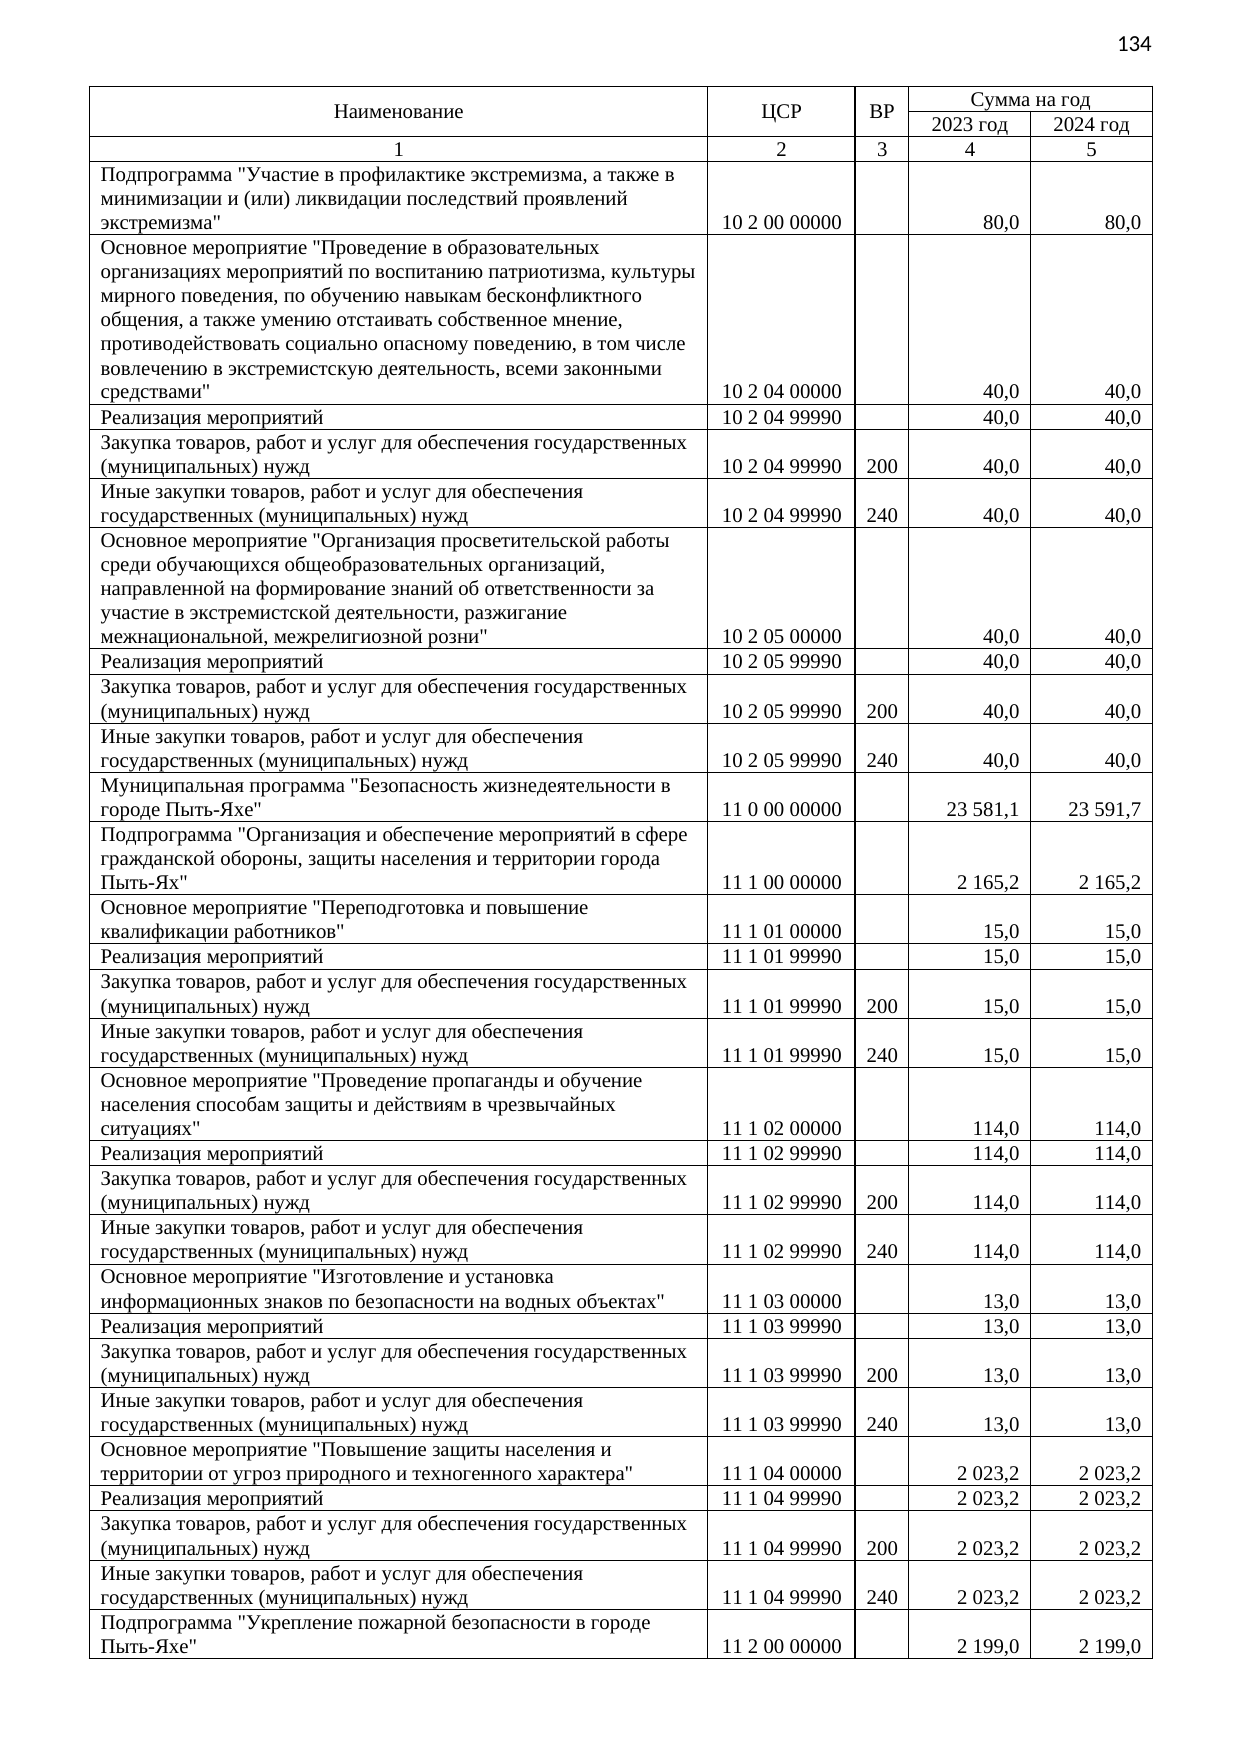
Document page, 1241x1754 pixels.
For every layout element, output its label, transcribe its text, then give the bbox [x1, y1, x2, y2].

table_cell 15,0 [1031, 970, 1152, 1018]
table_cell 10 2 05 99990 [708, 649, 854, 673]
table_cell [856, 649, 908, 673]
table_cell Закупка товаров, работ и услуг для обеспечения государственных (муниципальных) нужд [90, 1511, 707, 1559]
table_cell 240 [856, 724, 908, 772]
table_cell 240 [856, 479, 908, 527]
table_cell 15,0 [1031, 895, 1152, 943]
table_cell 2 023,2 [1031, 1561, 1152, 1609]
table_cell Основное мероприятие "Изготовление и установка информационных знаков по безопасности на водных объектах" [90, 1265, 707, 1313]
table_cell 200 [856, 970, 908, 1018]
table_cell 200 [856, 1511, 908, 1559]
table_cell 40,0 [1031, 430, 1152, 478]
table_cell 11 1 00 00000 [708, 822, 854, 894]
table_cell 40,0 [909, 675, 1030, 723]
table_cell [856, 405, 908, 429]
table_cell 10 2 05 00000 [708, 528, 854, 648]
table_cell Реализация мероприятий [90, 405, 707, 429]
table_cell 114,0 [1031, 1068, 1152, 1140]
table_cell 80,0 [1031, 162, 1152, 234]
table_cell 40,0 [909, 405, 1030, 429]
table_cell 1 [90, 137, 707, 161]
table_cell 11 1 01 99990 [708, 970, 854, 1018]
table_cell 15,0 [1031, 944, 1152, 968]
table_cell [856, 1141, 908, 1165]
table_cell Основное мероприятие "Организация просветительской работы среди обучающихся общеобразовательных организаций, направленной на формирование знаний об ответственности за участие в экстремистской деятельности, разжигание межнациональной, межрелигиозной розни" [90, 528, 707, 648]
table_cell [856, 773, 908, 821]
table_cell 80,0 [909, 162, 1030, 234]
table_cell 40,0 [909, 528, 1030, 648]
table_cell 114,0 [1031, 1215, 1152, 1263]
table_cell 114,0 [909, 1141, 1030, 1165]
table_cell Подпрограмма "Организация и обеспечение мероприятий в сфере гражданской обороны, защиты населения и территории города Пыть-Ях" [90, 822, 707, 894]
table_cell 10 2 04 99990 [708, 430, 854, 478]
table_cell 13,0 [1031, 1265, 1152, 1313]
table_cell 2 023,2 [909, 1437, 1030, 1485]
table_cell 114,0 [1031, 1166, 1152, 1214]
table_cell Реализация мероприятий [90, 1141, 707, 1165]
table_cell 10 2 04 99990 [708, 405, 854, 429]
table_cell [856, 235, 908, 403]
table_cell 40,0 [1031, 235, 1152, 403]
table_header Сумма на год [909, 87, 1152, 111]
table_cell 11 1 03 99990 [708, 1314, 854, 1338]
table_cell 2 023,2 [909, 1561, 1030, 1609]
table_cell 11 1 03 99990 [708, 1339, 854, 1387]
table_cell 13,0 [1031, 1314, 1152, 1338]
table_cell 11 1 04 00000 [708, 1437, 854, 1485]
table_cell 2 [708, 137, 854, 161]
table_cell 11 1 02 99990 [708, 1141, 854, 1165]
table_cell [856, 944, 908, 968]
table_cell 2023 год [909, 112, 1030, 136]
table_cell Муниципальная программа "Безопасность жизнедеятельности в городе Пыть-Яхе" [90, 773, 707, 821]
table_cell 2 165,2 [1031, 822, 1152, 894]
table_cell [856, 895, 908, 943]
table_cell 2 165,2 [909, 822, 1030, 894]
table_cell 10 2 04 99990 [708, 479, 854, 527]
table_cell 200 [856, 675, 908, 723]
table_cell Основное мероприятие "Переподготовка и повышение квалификации работников" [90, 895, 707, 943]
table_cell 114,0 [909, 1068, 1030, 1140]
table_cell 114,0 [909, 1166, 1030, 1214]
table_cell 200 [856, 1166, 908, 1214]
table_cell 114,0 [1031, 1141, 1152, 1165]
table_cell [856, 1486, 908, 1510]
table_cell 13,0 [1031, 1388, 1152, 1436]
table_cell 13,0 [909, 1388, 1030, 1436]
table_cell 11 1 04 99990 [708, 1511, 854, 1559]
table_header ЦСР [708, 87, 854, 136]
table_cell 5 [1031, 137, 1152, 161]
table_cell [856, 1068, 908, 1140]
table_cell 10 2 05 99990 [708, 675, 854, 723]
table_cell 11 1 02 00000 [708, 1068, 854, 1140]
table_cell [856, 822, 908, 894]
table_cell Иные закупки товаров, работ и услуг для обеспечения государственных (муниципальных) нужд [90, 724, 707, 772]
table_cell 3 [856, 137, 908, 161]
table_cell Основное мероприятие "Повышение защиты населения и территории от угроз природного и техногенного характера" [90, 1437, 707, 1485]
table_cell 2 023,2 [909, 1486, 1030, 1510]
table_cell 200 [856, 1339, 908, 1387]
table_cell [856, 1610, 908, 1658]
table_cell 2 023,2 [1031, 1437, 1152, 1485]
table_cell 11 1 01 00000 [708, 895, 854, 943]
table_cell Основное мероприятие "Проведение в образовательных организациях мероприятий по воспитанию патриотизма, культуры мирного поведения, по обучению навыкам бесконфликтного общения, а также умению отстаивать собственное мнение, противодействовать социально опасному поведению, в том числе вовлечению в экстремистскую деятельность, всеми законными средствами" [90, 235, 707, 403]
table_cell 4 [909, 137, 1030, 161]
table_cell 13,0 [909, 1314, 1030, 1338]
table_cell Закупка товаров, работ и услуг для обеспечения государственных (муниципальных) нужд [90, 970, 707, 1018]
table_cell 40,0 [1031, 675, 1152, 723]
table_cell Иные закупки товаров, работ и услуг для обеспечения государственных (муниципальных) нужд [90, 1019, 707, 1067]
table_cell 114,0 [909, 1215, 1030, 1263]
table_cell [856, 162, 908, 234]
table_cell Реализация мероприятий [90, 1314, 707, 1338]
table_cell 23 581,1 [909, 773, 1030, 821]
table_cell 40,0 [909, 235, 1030, 403]
table_cell 40,0 [909, 479, 1030, 527]
table_cell 11 1 01 99990 [708, 1019, 854, 1067]
table_cell [856, 1437, 908, 1485]
table_cell 23 591,7 [1031, 773, 1152, 821]
table_cell 2 023,2 [1031, 1486, 1152, 1510]
table_cell 10 2 05 99990 [708, 724, 854, 772]
table_cell 13,0 [909, 1339, 1030, 1387]
table_cell 2 199,0 [1031, 1610, 1152, 1658]
table_cell 15,0 [909, 895, 1030, 943]
table_cell 11 1 03 99990 [708, 1388, 854, 1436]
table_cell 2 023,2 [909, 1511, 1030, 1559]
table_cell 15,0 [909, 970, 1030, 1018]
table_cell 11 1 03 00000 [708, 1265, 854, 1313]
table_cell 15,0 [909, 944, 1030, 968]
table_cell 10 2 04 00000 [708, 235, 854, 403]
table_cell 11 1 04 99990 [708, 1486, 854, 1510]
table_cell Закупка товаров, работ и услуг для обеспечения государственных (муниципальных) нужд [90, 675, 707, 723]
table_cell 240 [856, 1388, 908, 1436]
table_cell 11 1 01 99990 [708, 944, 854, 968]
table_cell 2 199,0 [909, 1610, 1030, 1658]
table_cell Реализация мероприятий [90, 649, 707, 673]
table_cell 240 [856, 1019, 908, 1067]
table_cell 15,0 [909, 1019, 1030, 1067]
table_cell 15,0 [1031, 1019, 1152, 1067]
table_cell Иные закупки товаров, работ и услуг для обеспечения государственных (муниципальных) нужд [90, 479, 707, 527]
table_cell Подпрограмма "Участие в профилактике экстремизма, а также в минимизации и (или) ликвидации последствий проявлений экстремизма" [90, 162, 707, 234]
table_cell 40,0 [1031, 479, 1152, 527]
table_cell 40,0 [1031, 528, 1152, 648]
table_cell Основное мероприятие "Проведение пропаганды и обучение населения способам защиты и действиям в чрезвычайных ситуациях" [90, 1068, 707, 1140]
table_cell 40,0 [909, 649, 1030, 673]
table_cell Иные закупки товаров, работ и услуг для обеспечения государственных (муниципальных) нужд [90, 1388, 707, 1436]
table_cell 40,0 [1031, 724, 1152, 772]
table_cell 11 2 00 00000 [708, 1610, 854, 1658]
table_cell 40,0 [909, 724, 1030, 772]
table_cell Закупка товаров, работ и услуг для обеспечения государственных (муниципальных) нужд [90, 430, 707, 478]
table_cell 10 2 00 00000 [708, 162, 854, 234]
table_cell 11 1 04 99990 [708, 1561, 854, 1609]
table_cell [856, 1265, 908, 1313]
table_cell 2 023,2 [1031, 1511, 1152, 1559]
table_cell 40,0 [1031, 405, 1152, 429]
table_cell Реализация мероприятий [90, 1486, 707, 1510]
table_cell 13,0 [1031, 1339, 1152, 1387]
table_cell 11 1 02 99990 [708, 1166, 854, 1214]
table_cell Закупка товаров, работ и услуг для обеспечения государственных (муниципальных) нужд [90, 1166, 707, 1214]
table_cell [856, 528, 908, 648]
table_cell 240 [856, 1561, 908, 1609]
table_cell Подпрограмма "Укрепление пожарной безопасности в городе Пыть-Яхе" [90, 1610, 707, 1658]
table_cell Иные закупки товаров, работ и услуг для обеспечения государственных (муниципальных) нужд [90, 1215, 707, 1263]
table_cell 2024 год [1031, 112, 1152, 136]
table_cell 40,0 [909, 430, 1030, 478]
table_cell 40,0 [1031, 649, 1152, 673]
table_cell Реализация мероприятий [90, 944, 707, 968]
table_cell 200 [856, 430, 908, 478]
table_cell Закупка товаров, работ и услуг для обеспечения государственных (муниципальных) нужд [90, 1339, 707, 1387]
table_cell 11 1 02 99990 [708, 1215, 854, 1263]
table_cell 11 0 00 00000 [708, 773, 854, 821]
table_cell Иные закупки товаров, работ и услуг для обеспечения государственных (муниципальных) нужд [90, 1561, 707, 1609]
table_header ВР [856, 87, 908, 136]
table_cell [856, 1314, 908, 1338]
table_header Наименование [90, 87, 707, 136]
table_cell 13,0 [909, 1265, 1030, 1313]
table_cell 240 [856, 1215, 908, 1263]
